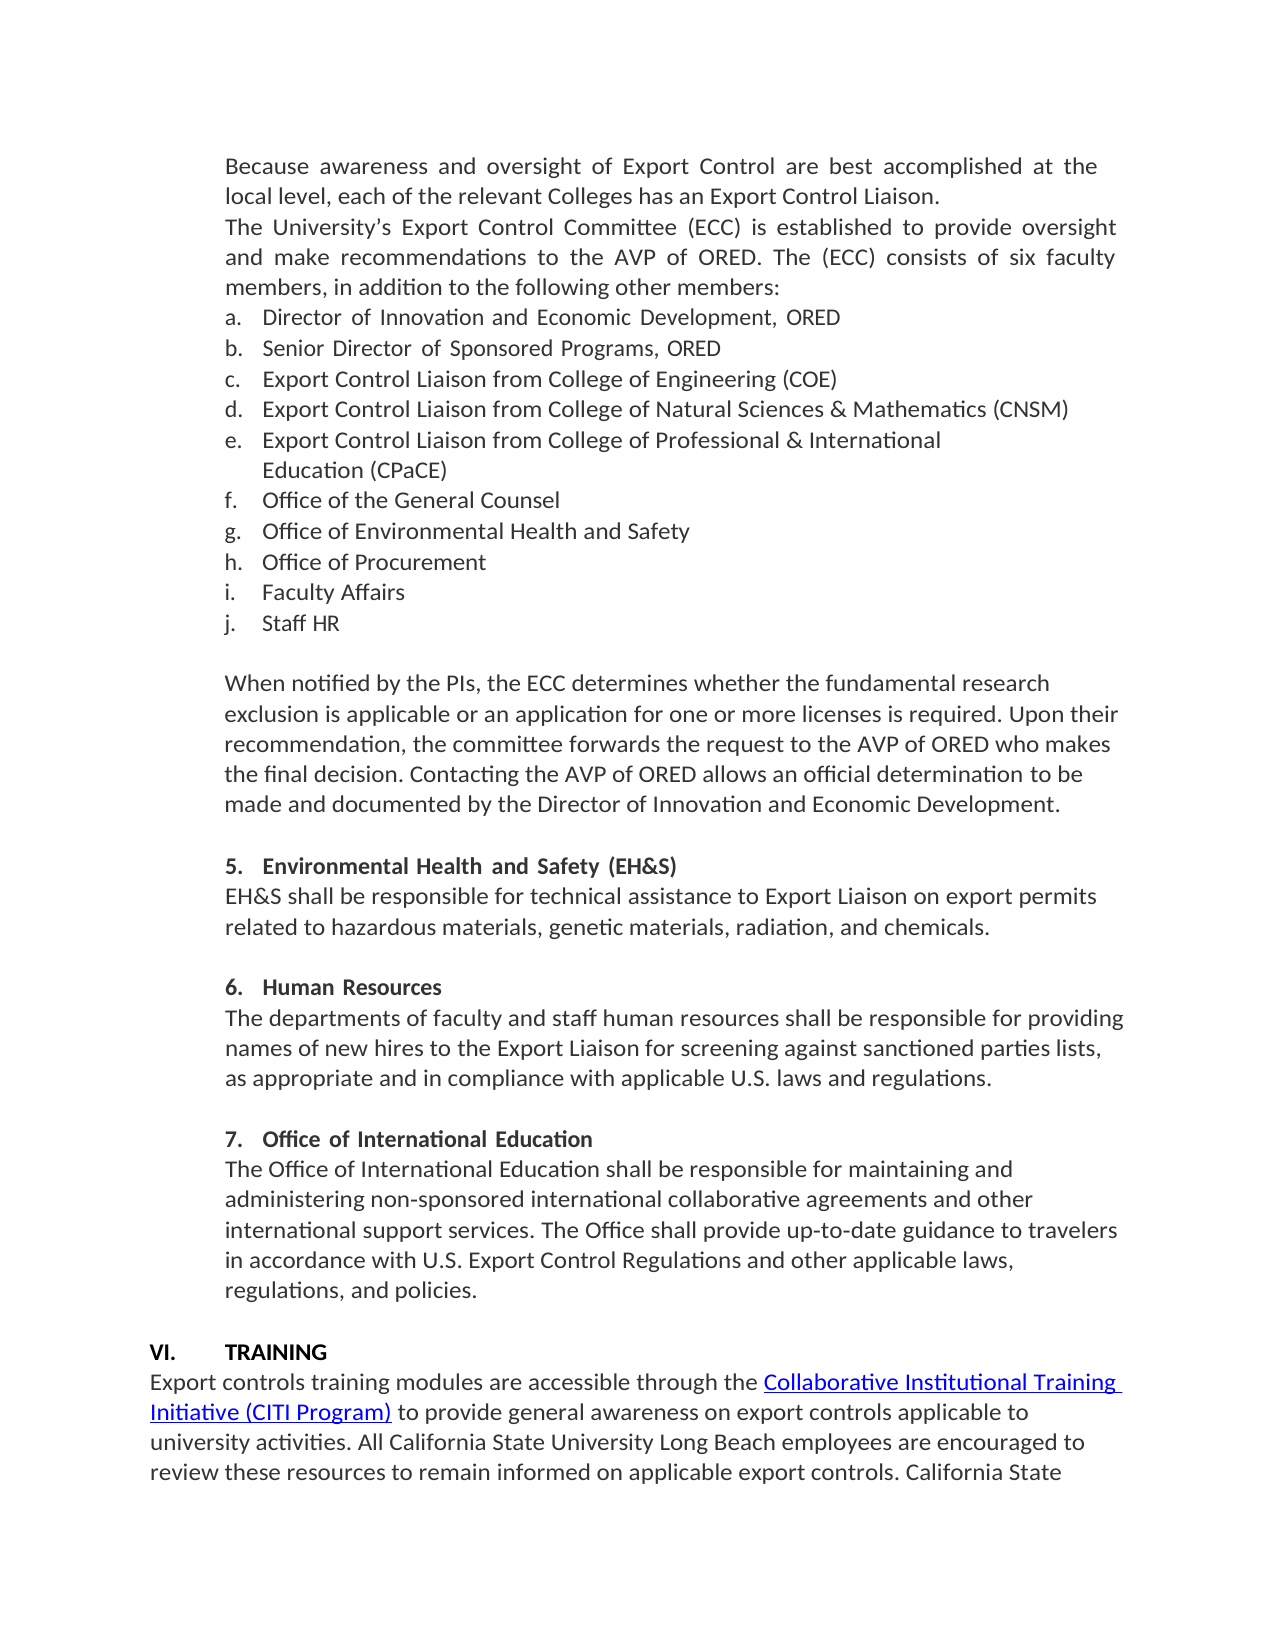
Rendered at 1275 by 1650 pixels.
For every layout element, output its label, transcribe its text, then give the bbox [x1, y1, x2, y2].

text Because awareness and oversight of Export Control are best accomplished at the local level, each of the relevant Colleges has an Export Control Liaison. [225, 151, 1098, 211]
text When notified by the PIs, the ECC determines whether the fundamental research exclusion is applicable or an application for one or more licenses is required. Upon their recommendation, the committee forwards the request to the AVP of ORED who makes the final decision. Contacting the AVP of ORED allows an official determination to be made and documented by the Director of Innovation and Economic Development. [224, 668, 1124, 818]
list Export Control Liaison from College of Engineering (COE) [224, 364, 1139, 393]
subtitle Human Resources [225, 972, 1139, 1002]
list Director of Innovation and Economic Development, ORED [224, 302, 1139, 332]
text Export controls training modules are accessible through the Collaborative Institutional Training Initiative (CITI Program) to provide general awareness on export controls applicable to university activities. All California State University Long Beach employees are encouraged to review these resources to remain informed on applicable export controls. California State [149, 1367, 1124, 1486]
subtitle Office of International Education [224, 1124, 1139, 1154]
list Faculty Affairs [224, 577, 1139, 606]
list Office of Environmental Health and Safety [224, 516, 1139, 546]
subtitle TRAINING [149, 1337, 1139, 1366]
list Office of the General Counsel [224, 486, 1139, 515]
list Export Control Liaison from College of Natural Sciences & Mathematics (CNSM) [224, 394, 1139, 423]
text The Office of International Education shall be responsible for maintaining and administering non‐sponsored international collaborative agreements and other international support services. The Office shall provide up‐to‐date guidance to travelers in accordance with U.S. Export Control Regulations and other applicable laws, regulations, and policies. [224, 1154, 1124, 1304]
list Export Control Liaison from College of Professional & International Education (CPaCE) [224, 425, 1044, 485]
text The University’s Export Control Committee (ECC) is established to provide oversight and make recommendations to the AVP of ORED. The (ECC) consists of six faculty members, in addition to the following other members: [225, 212, 1116, 301]
list Office of Procurement [224, 547, 1139, 576]
list Senior Director of Sponsored Programs, ORED [224, 333, 1139, 362]
text EH&S shall be responsible for technical assistance to Export Liaison on export permits related to hazardous materials, genetic materials, radiation, and chemicals. [225, 881, 1124, 941]
list Staff HR [224, 608, 1139, 637]
text The departments of faculty and staff human resources shall be responsible for providing names of new hires to the Export Liaison for screening against sanctioned parties lists, as appropriate and in compliance with applicable U.S. laws and regulations. [225, 1003, 1124, 1093]
subtitle Environmental Health and Safety (EH&S) [225, 851, 1139, 880]
